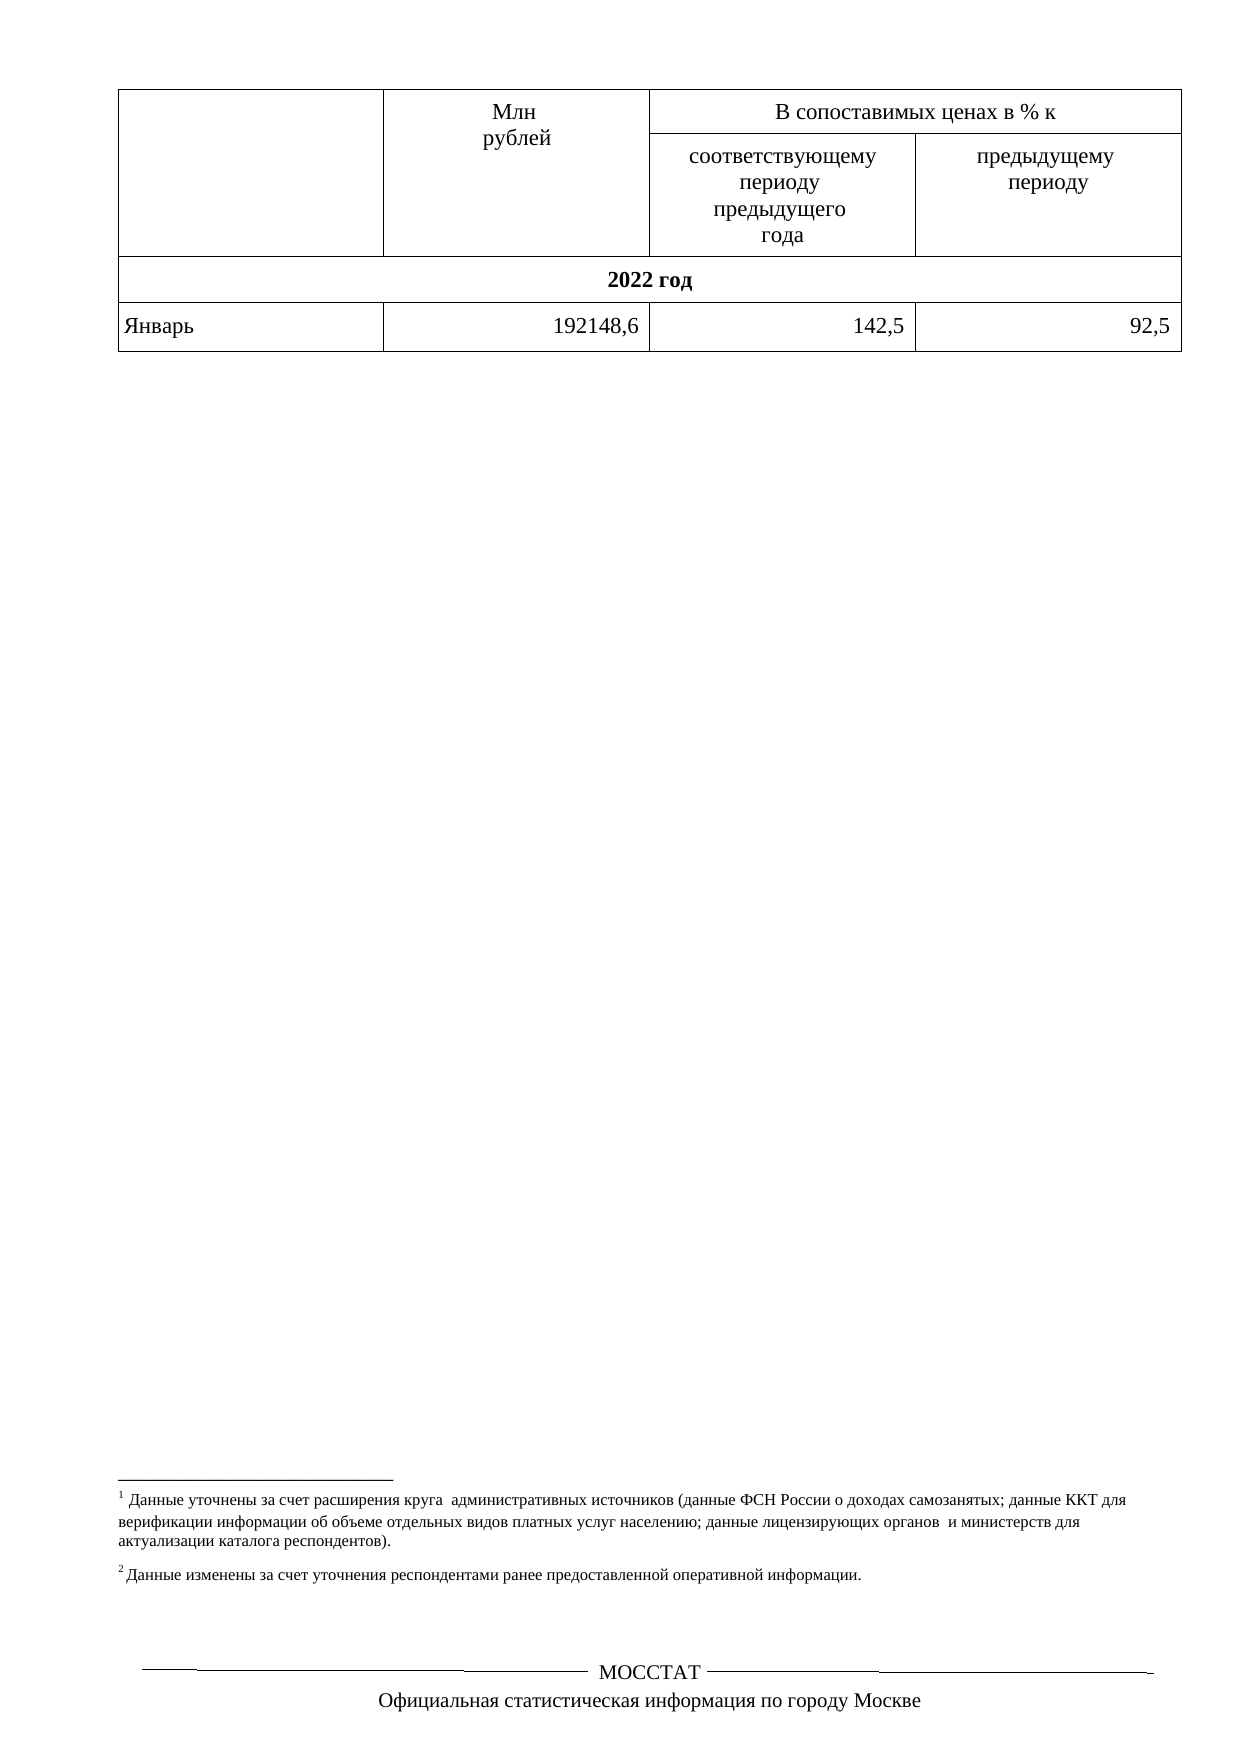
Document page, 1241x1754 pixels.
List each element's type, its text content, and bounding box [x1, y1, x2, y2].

table_cell 142,5 [650, 303, 915, 351]
table_cell Январь [119, 303, 383, 351]
table_cell 192148,6 [384, 303, 649, 351]
table_cell 2022 год [119, 257, 1181, 302]
table_cell 92,5 [916, 303, 1181, 351]
table_header [119, 90, 383, 256]
text ________________________ 1 Данные уточнены за счет расширения круга административных источников (данные ФСН России о доходах самозанятых; данные ККТ для верификации информации об объеме отдельных видов платных услуг населению; данные лицензирующих органов и министерств для актуализации каталога респондентов). [118, 1457, 1181, 1550]
table_header Млн рублей [384, 90, 649, 256]
text 2 Данные изменены за счет уточнения респондентами ранее предоставленной оперативной информации. [118, 1562, 1181, 1584]
table_cell предыдущему периоду [916, 134, 1181, 256]
table_header В сопоставимых ценах в % к [650, 90, 1181, 133]
table_cell соответствующему периоду предыдущего года [650, 134, 915, 256]
